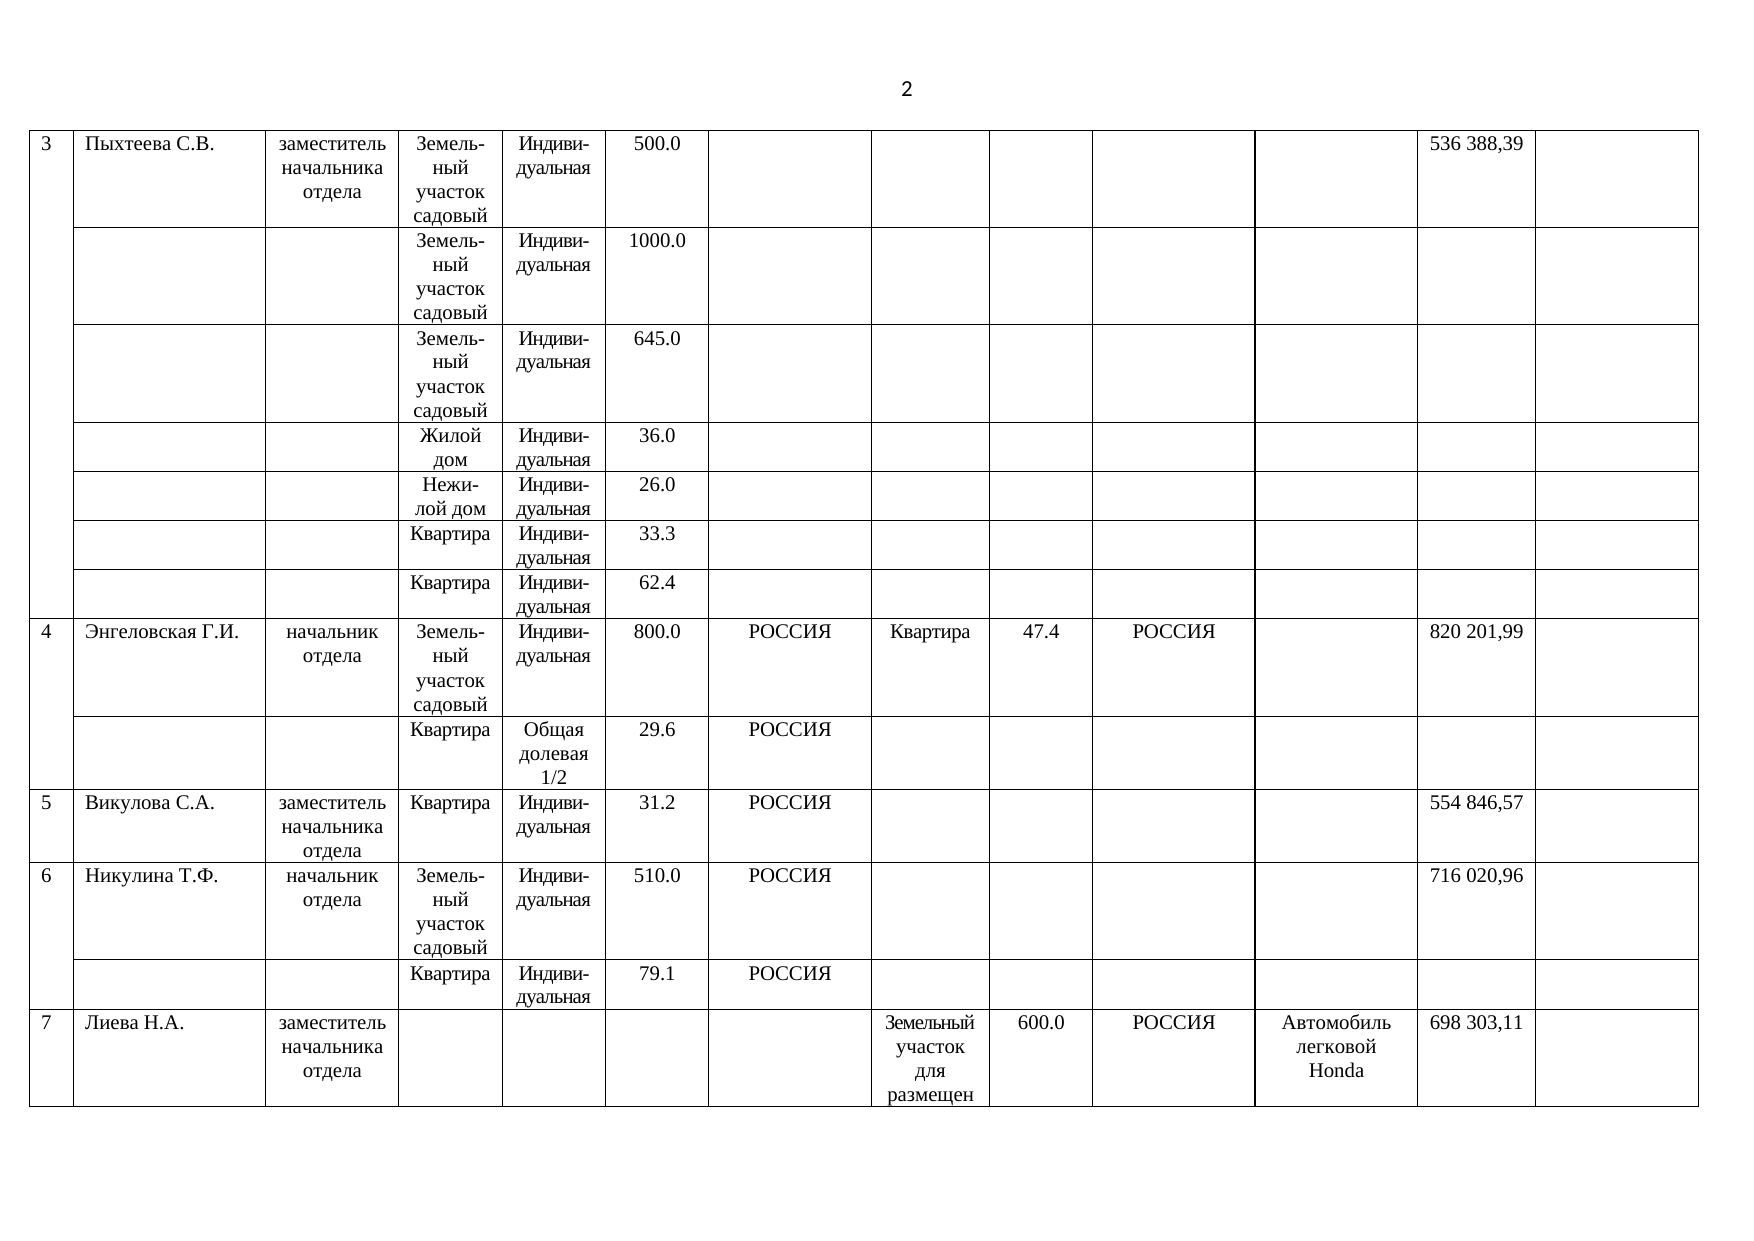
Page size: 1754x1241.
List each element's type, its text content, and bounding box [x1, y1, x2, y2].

table_cell [1418, 960, 1535, 1008]
table_cell [1418, 570, 1535, 618]
table_cell [1256, 960, 1417, 1008]
table_cell 79.1 [606, 960, 708, 1008]
table_cell [1256, 717, 1417, 789]
table_cell [1256, 325, 1417, 422]
table_cell [1093, 521, 1254, 569]
table_cell Квартира [399, 570, 502, 618]
table_cell [990, 472, 1092, 520]
table_cell Индиви-дуальная [503, 521, 605, 569]
table_cell [872, 228, 989, 324]
table_cell [990, 423, 1092, 471]
table_cell [266, 570, 398, 618]
table_cell [1536, 521, 1698, 569]
table_cell Индиви-дуальная [503, 423, 605, 471]
table_cell РОССИЯ [709, 790, 871, 862]
table_cell Земель-ный участок садовый [399, 619, 502, 716]
table_cell начальник отдела [266, 619, 398, 716]
table_cell [872, 863, 989, 959]
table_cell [266, 1010, 398, 1106]
table_cell [990, 131, 1092, 227]
table_cell [1093, 228, 1254, 324]
table_cell Индиви-дуальная [503, 228, 605, 324]
table_cell 645.0 [606, 325, 708, 422]
table_cell [74, 960, 265, 1008]
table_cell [872, 1010, 989, 1106]
table_cell [1256, 423, 1417, 471]
table_cell [1536, 960, 1698, 1008]
table_cell Земель-ный участок садовый [399, 325, 502, 422]
table_cell [1093, 131, 1254, 227]
table_cell [399, 1010, 502, 1106]
table_cell Земель-ный участок садовый [399, 863, 502, 959]
table_cell [74, 570, 265, 618]
table_cell РОССИЯ [1093, 619, 1254, 716]
table_cell [1093, 717, 1254, 789]
table_cell [1418, 423, 1535, 471]
table_cell [1418, 521, 1535, 569]
table_cell Жилой дом [399, 423, 502, 471]
table_cell 33.3 [606, 521, 708, 569]
table_cell [74, 325, 265, 422]
table_cell 510.0 [606, 863, 708, 959]
table_cell [503, 1010, 605, 1106]
table_cell [872, 521, 989, 569]
table_cell [872, 131, 989, 227]
table_cell [1536, 863, 1698, 959]
table_cell [872, 717, 989, 789]
table_cell [1536, 570, 1698, 618]
table_cell [266, 228, 398, 324]
table_cell [1536, 131, 1698, 227]
table_cell [74, 472, 265, 520]
table_cell [74, 423, 265, 471]
table_cell [266, 423, 398, 471]
table_cell Квартира [399, 521, 502, 569]
table_cell Квартира [399, 960, 502, 1008]
table_cell [990, 521, 1092, 569]
table_cell [1256, 131, 1417, 227]
table_cell РОССИЯ [1093, 1010, 1254, 1106]
table_cell [872, 570, 989, 618]
table_cell Нежи-лой дом [399, 472, 502, 520]
table_cell Индиви-дуальная [503, 619, 605, 716]
table_cell [74, 228, 265, 324]
table_cell Никулина Т.Ф. [74, 863, 265, 959]
table_cell 600.0 [990, 1010, 1092, 1106]
table_cell Индиви-дуальная [503, 960, 605, 1008]
table_cell [709, 325, 871, 422]
table_cell Земель-ный участок садовый [399, 228, 502, 324]
table_cell 62.4 [606, 570, 708, 618]
table_cell [1093, 570, 1254, 618]
table_cell 5 [30, 790, 73, 862]
table_cell заместитель начальника отдела [266, 790, 398, 862]
table_cell [709, 521, 871, 569]
table_cell 7 [30, 1010, 73, 1106]
table_cell Индиви-дуальная [503, 131, 605, 227]
table_cell [709, 131, 871, 227]
table_cell [872, 960, 989, 1008]
table_cell 6 [30, 863, 73, 1008]
table_cell [606, 1010, 708, 1106]
table_cell Энгеловская Г.И. [74, 619, 265, 716]
table_cell [1536, 228, 1698, 324]
table_cell [990, 717, 1092, 789]
table_cell Индиви-дуальная [503, 790, 605, 862]
table_cell [266, 325, 398, 422]
table_cell [1418, 228, 1535, 324]
table_cell РОССИЯ [709, 619, 871, 716]
table_cell [266, 521, 398, 569]
table_cell [266, 472, 398, 520]
table_cell Квартира [399, 717, 502, 789]
table_cell [266, 960, 398, 1008]
table_cell [872, 790, 989, 862]
table_cell [872, 423, 989, 471]
table_cell [1256, 521, 1417, 569]
table_cell [1418, 325, 1535, 422]
table_cell [1256, 790, 1417, 862]
table_cell [872, 325, 989, 422]
table_cell [709, 1010, 871, 1106]
table_cell [74, 717, 265, 789]
table_cell заместитель начальника отдела [266, 131, 398, 227]
table_cell [1536, 619, 1698, 716]
table_cell 554 846,57 [1418, 790, 1535, 862]
table_cell Общая долевая 1/2 [503, 717, 605, 789]
table_cell 698 303,11 [1418, 1010, 1535, 1106]
table_cell Индиви-дуальная [503, 325, 605, 422]
table_cell РОССИЯ [709, 863, 871, 959]
table_cell [1093, 472, 1254, 520]
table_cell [1256, 1010, 1417, 1106]
table_cell [1536, 423, 1698, 471]
table_cell [1536, 472, 1698, 520]
table_cell [1418, 717, 1535, 789]
table_cell 800.0 [606, 619, 708, 716]
table_cell [1093, 960, 1254, 1008]
table_cell Лиева Н.А. [74, 1010, 265, 1106]
table_cell РОССИЯ [709, 960, 871, 1008]
table_cell РОССИЯ [709, 717, 871, 789]
table_cell Индиви-дуальная [503, 863, 605, 959]
table_cell [990, 960, 1092, 1008]
table_cell [74, 521, 265, 569]
table_cell [1536, 1010, 1698, 1106]
table_cell [1093, 863, 1254, 959]
table_cell Индиви-дуальная [503, 570, 605, 618]
table_cell [872, 472, 989, 520]
table_cell [990, 325, 1092, 422]
table_cell 29.6 [606, 717, 708, 789]
table_cell [990, 863, 1092, 959]
table_cell [990, 228, 1092, 324]
table_cell [1093, 790, 1254, 862]
table_cell 500.0 [606, 131, 708, 227]
table_cell [1256, 472, 1417, 520]
table_cell [1536, 790, 1698, 862]
table_cell Земель-ный участок садовый [399, 131, 502, 227]
table_cell [1536, 717, 1698, 789]
table_cell [1093, 423, 1254, 471]
table_cell 36.0 [606, 423, 708, 471]
table_cell [1256, 619, 1417, 716]
table_cell начальник отдела [266, 863, 398, 959]
table_cell [1093, 325, 1254, 422]
table_cell [1418, 472, 1535, 520]
table_cell [1536, 325, 1698, 422]
table_cell 536 388,39 [1418, 131, 1535, 227]
table_cell 4 [30, 619, 73, 789]
table_cell [1256, 570, 1417, 618]
table_cell [990, 570, 1092, 618]
table_cell Квартира [872, 619, 989, 716]
table_cell [990, 790, 1092, 862]
table_cell Индиви-дуальная [503, 472, 605, 520]
table_cell 47.4 [990, 619, 1092, 716]
table_cell [709, 472, 871, 520]
table_cell [1256, 863, 1417, 959]
table_cell [709, 570, 871, 618]
table_cell 31.2 [606, 790, 708, 862]
table_cell [709, 228, 871, 324]
table_cell Пыхтеева С.В. [74, 131, 265, 227]
table_cell 26.0 [606, 472, 708, 520]
table_cell Квартира [399, 790, 502, 862]
table_cell [266, 717, 398, 789]
table_cell 820 201,99 [1418, 619, 1535, 716]
table_cell 1000.0 [606, 228, 708, 324]
table_cell 3 [30, 131, 73, 618]
table_cell [1256, 228, 1417, 324]
table_cell Викулова С.А. [74, 790, 265, 862]
table_cell [709, 423, 871, 471]
table_cell 716 020,96 [1418, 863, 1535, 959]
